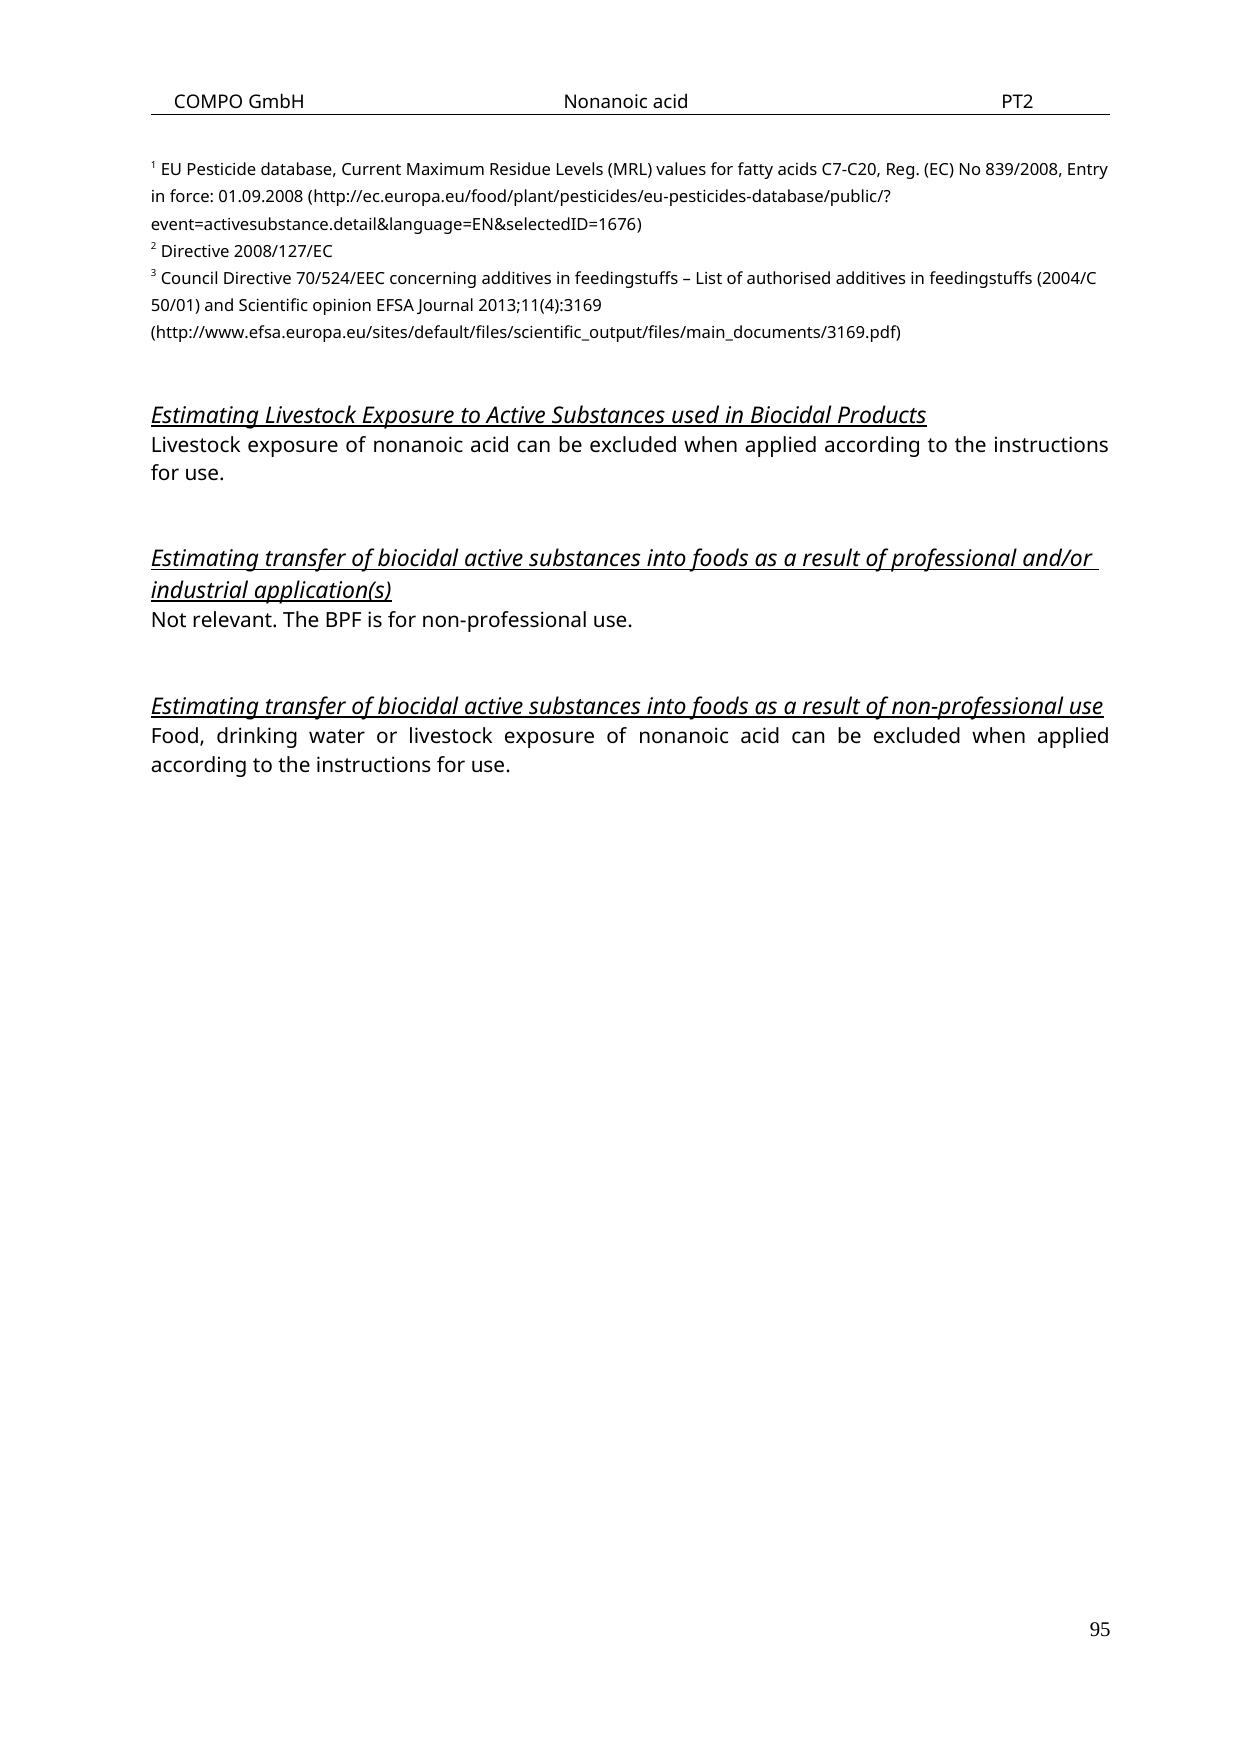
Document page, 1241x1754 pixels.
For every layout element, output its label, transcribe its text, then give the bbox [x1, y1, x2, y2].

text Not relevant. The BPF is for non-professional use. [151, 605, 1110, 633]
text 2 Directive 2008/127/EC [151, 235, 1110, 262]
text 1 EU Pesticide database, Current Maximum Residue Levels (MRL) values for fatty acids C7-C20, Reg. (EC) No 839/2008, Entry in force: 01.09.2008 (http://ec.europa.eu/food/plant/pesticides/eu-pesticides-database/public/?event=activesubstance.detail&language=EN&selectedID=1676) [151, 153, 1110, 235]
text Estimating Livestock Exposure to Active Substances used in Biocidal Products [151, 399, 1110, 430]
text 3 Council Directive 70/524/EEC concerning additives in feedingstuffs – List of authorised additives in feedingstuffs (2004/C 50/01) and Scientific opinion EFSA Journal 2013;11(4):3169 (http://www.efsa.europa.eu/sites/default/files/scientific_output/files/main_documents/3169.pdf) [151, 262, 1110, 343]
text Livestock exposure of nonanoic acid can be excluded when applied according to the instructions for use. [151, 430, 1110, 487]
text Food, drinking water or livestock exposure of nonanoic acid can be excluded when applied according to the instructions for use. [151, 721, 1110, 778]
text Estimating transfer of biocidal active substances into foods as a result of non-professional use [151, 690, 1110, 721]
text Estimating transfer of biocidal active substances into foods as a result of professional and/or industrial application(s) [151, 542, 1110, 605]
